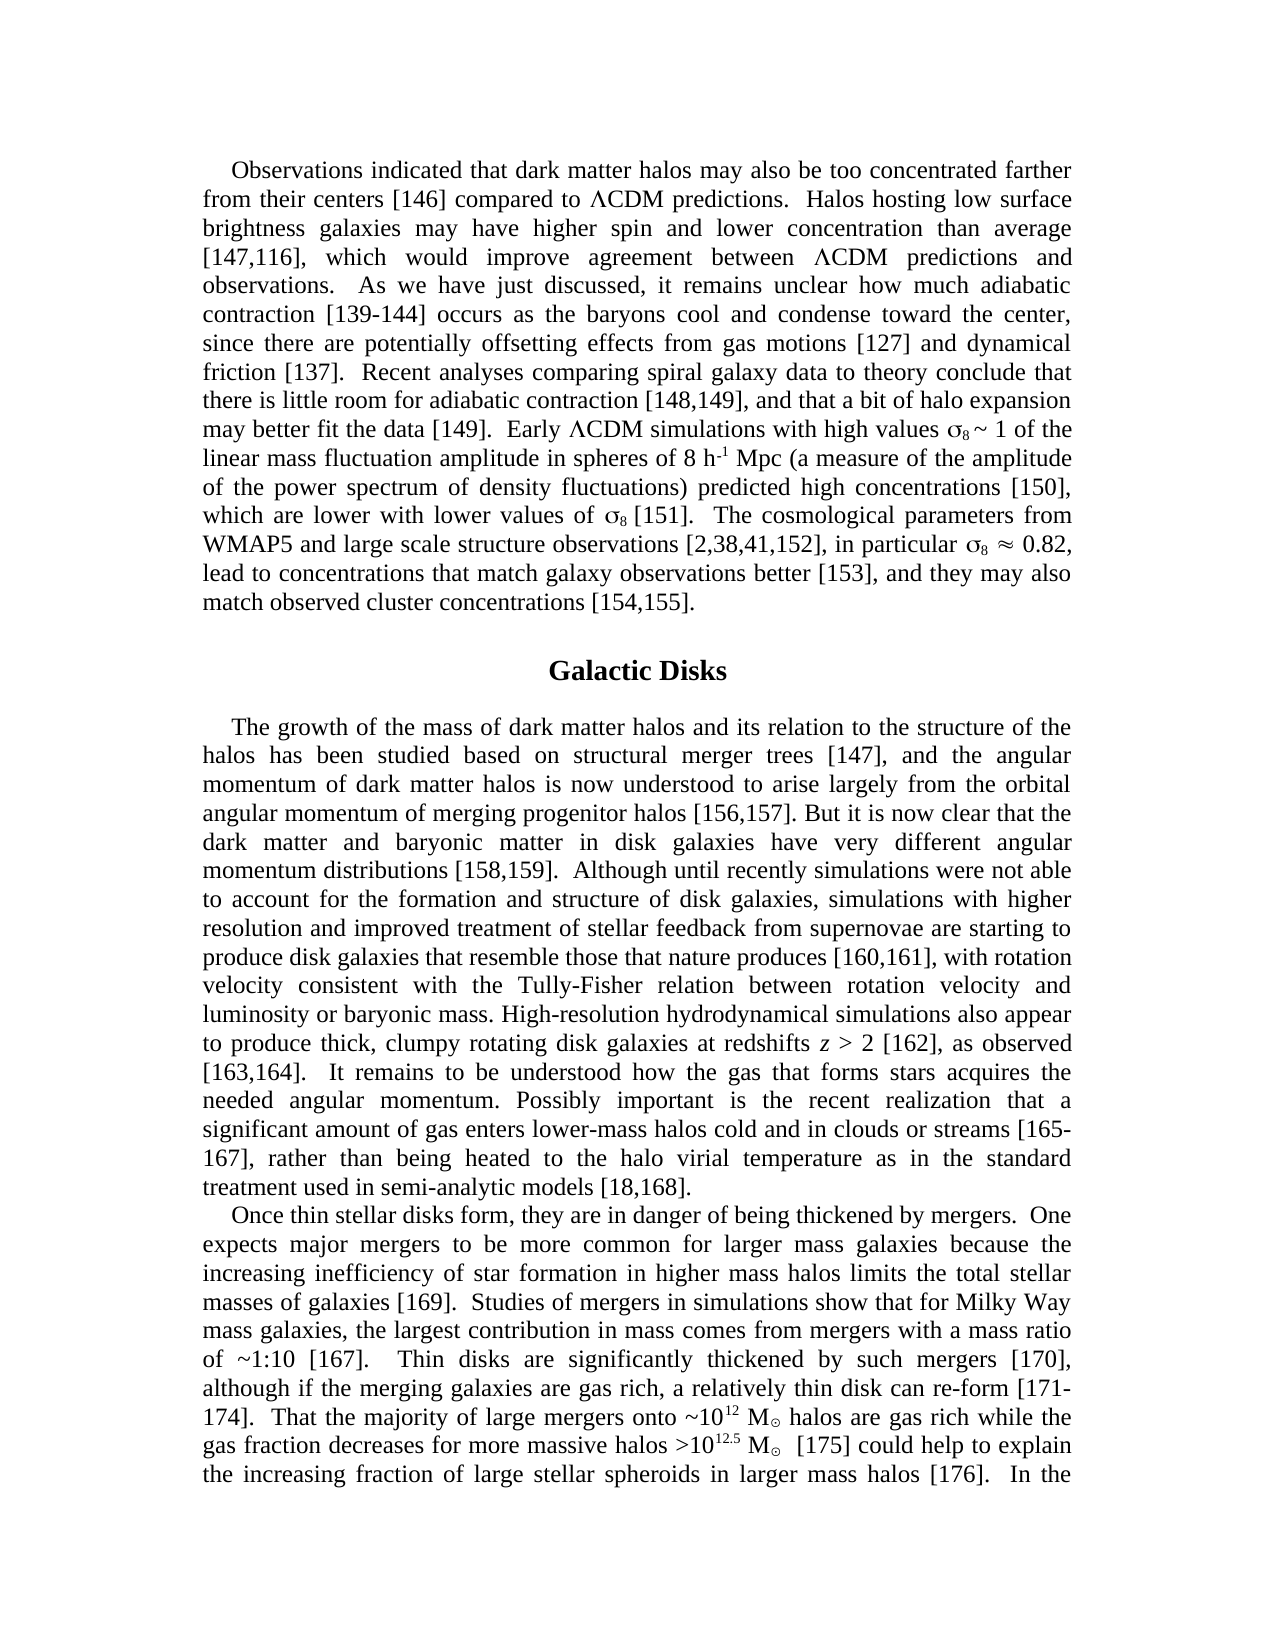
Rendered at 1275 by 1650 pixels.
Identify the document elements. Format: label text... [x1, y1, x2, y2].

text The growth of the mass of dark matter halos and its relation to the structure of the halos has been studied based on structural merger trees [147], and the angular momentum of dark matter halos is now understood to arise largely from the orbital angular momentum of merging progenitor halos [156,157]. But it is now clear that the dark matter and baryonic matter in disk galaxies have very different angular momentum distributions [158,159]. Although until recently simulations were not able to account for the formation and structure of disk galaxies, simulations with higher resolution and improved treatment of stellar feedback from supernovae are starting to produce disk galaxies that resemble those that nature produces [160,161], with rotation velocity consistent with the Tully-Fisher relation between rotation velocity and luminosity or baryonic mass. High-resolution hydrodynamical simulations also appear to produce thick, clumpy rotating disk galaxies at redshifts z > 2 [162], as observed [163,164]. It remains to be understood how the gas that forms stars acquires the needed angular momentum. Possibly important is the recent realization that a significant amount of gas enters lower-mass halos cold and in clouds or streams [165-167], rather than being heated to the halo virial temperature as in the standard treatment used in semi-analytic models [18,168]. [202, 712, 1072, 1200]
text Observations indicated that dark matter halos may also be too concentrated farther from their centers [146] compared to CDM predictions. Halos hosting low surface brightness galaxies may have higher spin and lower concentration than average [147,116], which would improve agreement between CDM predictions and observations. As we have just discussed, it remains unclear how much adiabatic contraction [139-144] occurs as the baryons cool and condense toward the center, since there are potentially offsetting effects from gas motions [127] and dynamical friction [137]. Recent analyses comparing spiral galaxy data to theory conclude that there is little room for adiabatic contraction [148,149], and that a bit of halo expansion may better fit the data [149]. Early CDM simulations with high values 8 ~ 1 of the linear mass fluctuation amplitude in spheres of 8 h1 Mpc (a measure of the amplitude of the power spectrum of density fluctuations) predicted high concentrations [150], which are lower with lower values of 8 [151]. The cosmological parameters from WMAP5 and large scale structure observations [2,38,41,152], in particular 8 0.82, lead to concentrations that match galaxy observations better [153], and they may also match observed cluster concentrations [154,155]. [202, 156, 1072, 616]
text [202, 1200, 1072, 1488]
subtitle Galactic Disks [202, 653, 1072, 687]
